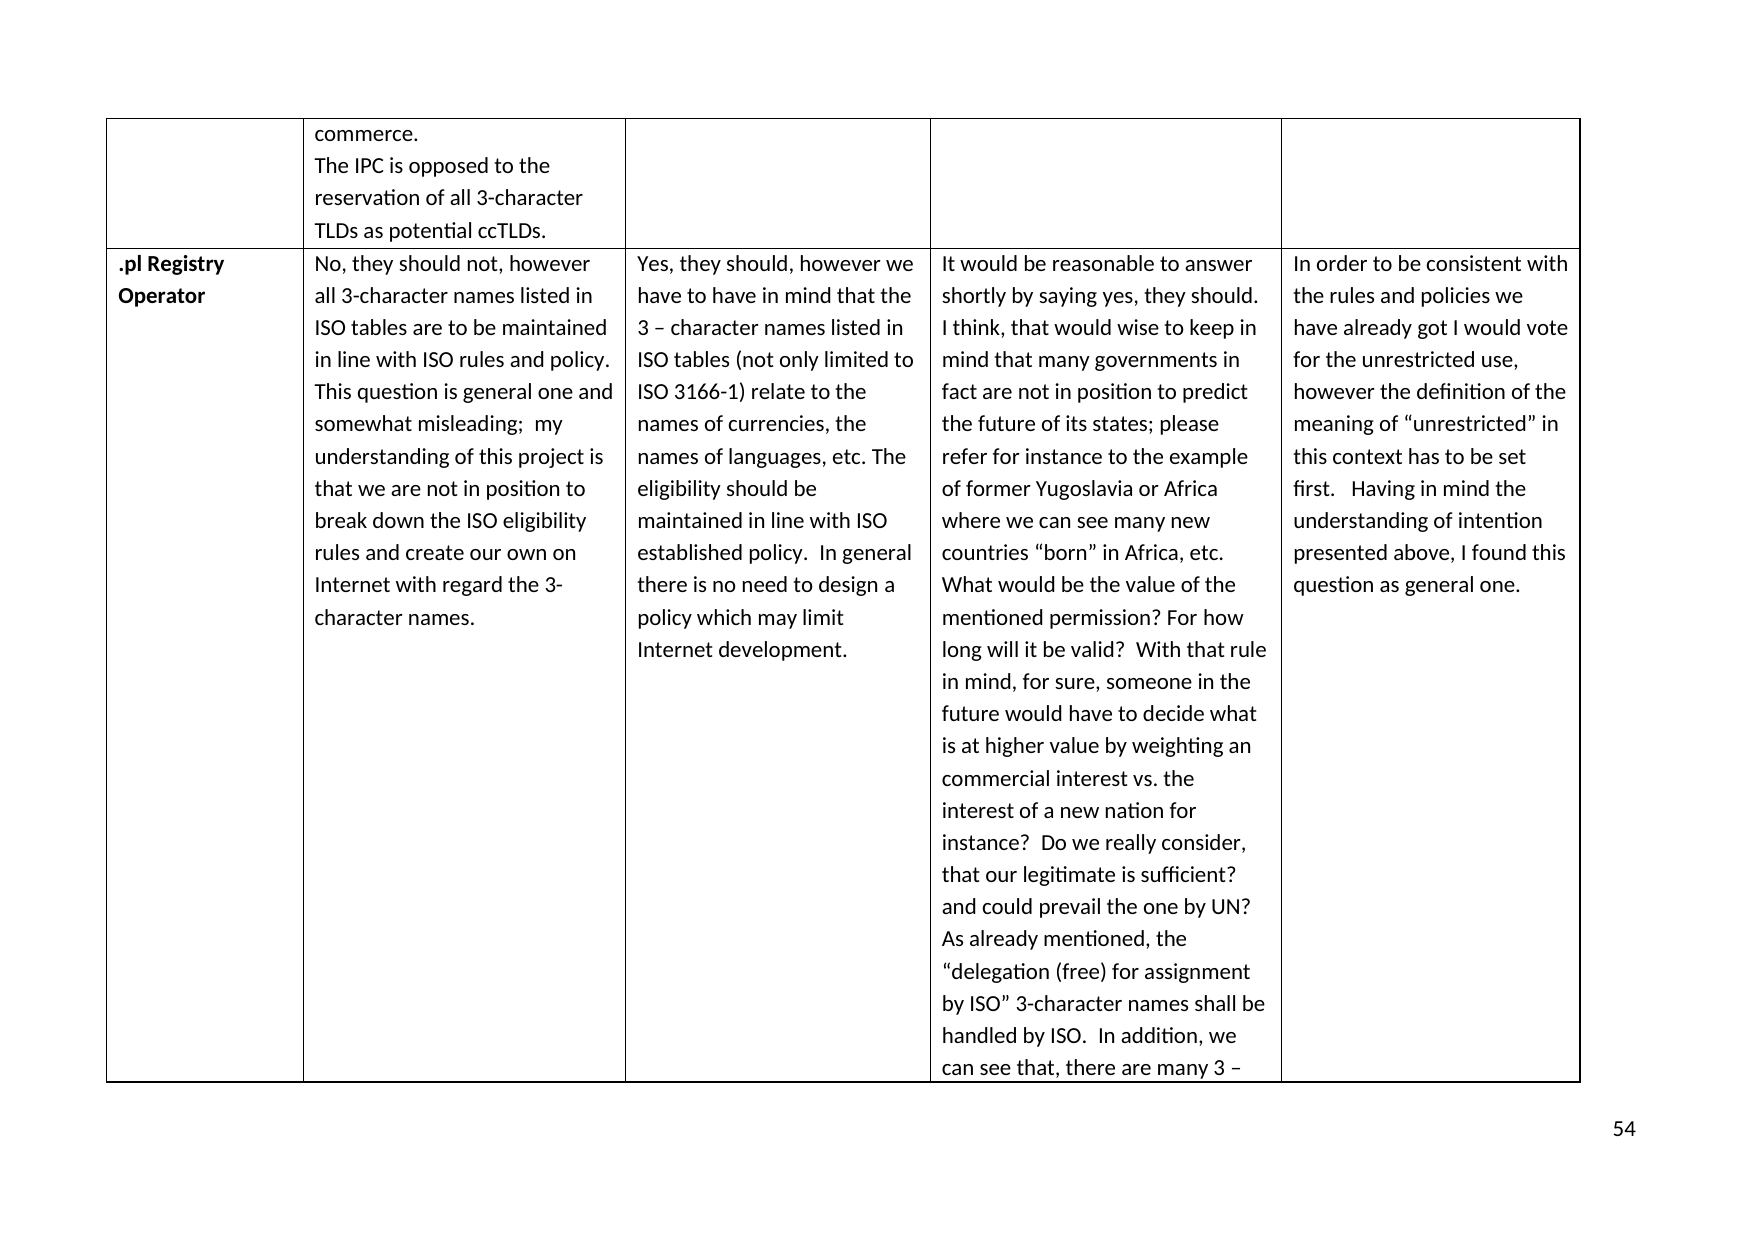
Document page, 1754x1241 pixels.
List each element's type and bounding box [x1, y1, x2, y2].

table_cell [107, 249, 303, 1081]
table_cell [107, 119, 303, 248]
table_cell [931, 119, 1281, 248]
table_cell [1282, 119, 1579, 248]
table_cell [931, 249, 1281, 1081]
table_cell [304, 249, 625, 1081]
table_cell [1282, 249, 1579, 1081]
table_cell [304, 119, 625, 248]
table_cell [626, 119, 930, 248]
table_cell [626, 249, 930, 1081]
